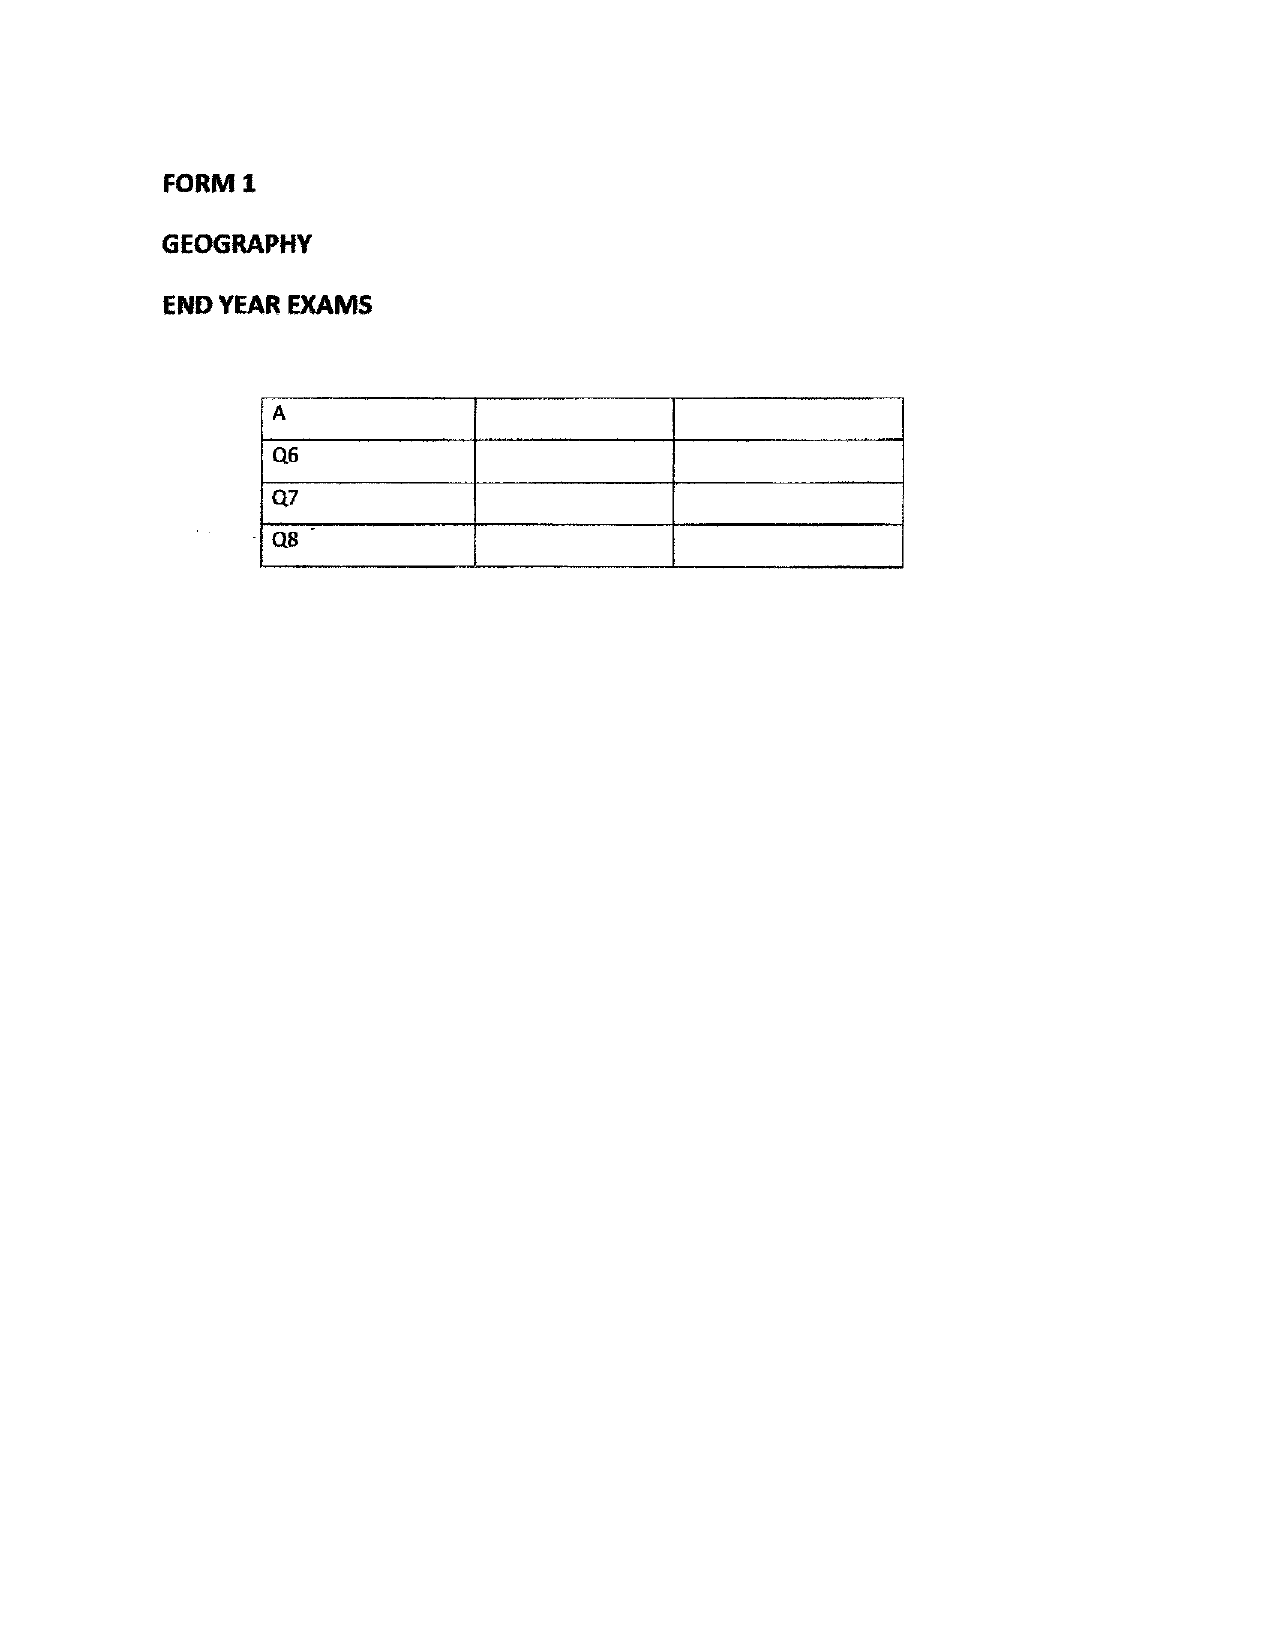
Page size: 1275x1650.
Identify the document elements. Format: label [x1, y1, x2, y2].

picture [150, 150, 1021, 618]
